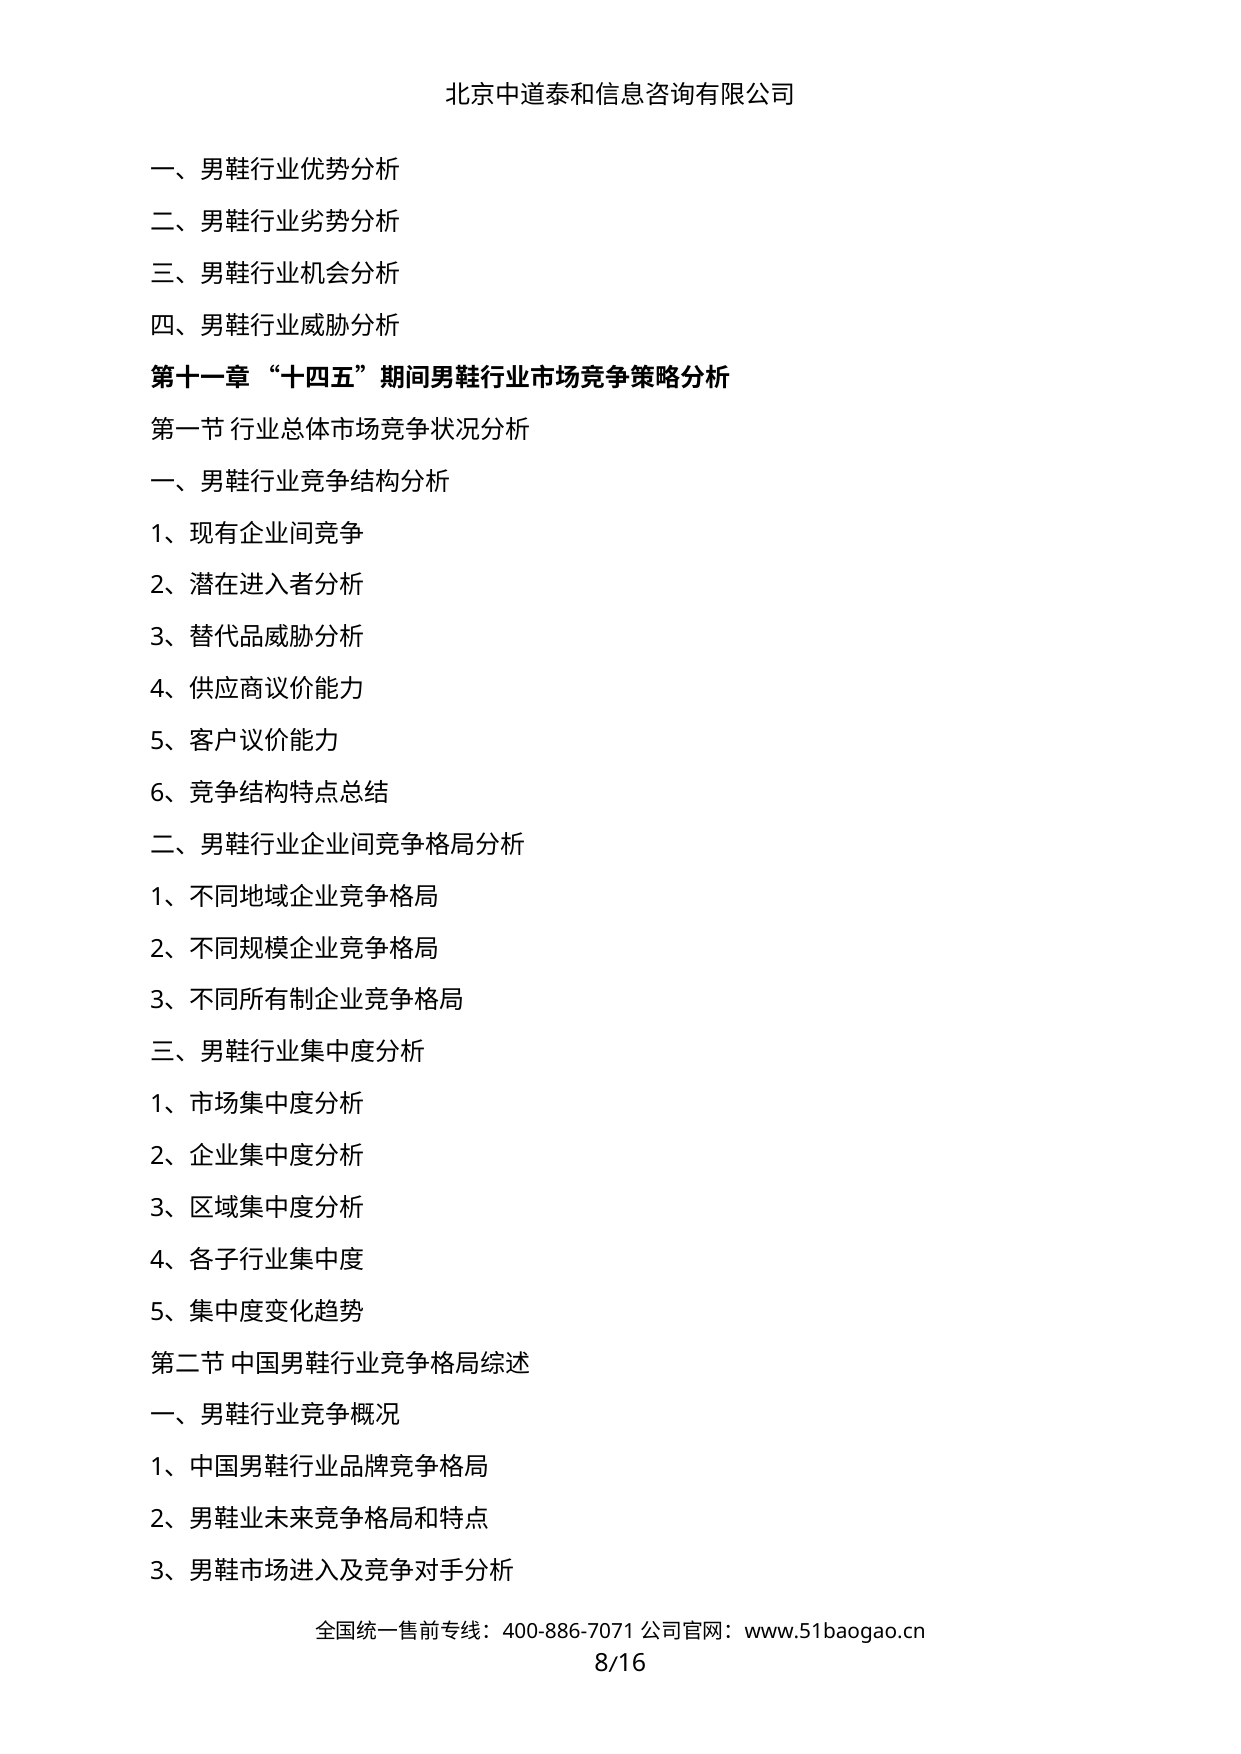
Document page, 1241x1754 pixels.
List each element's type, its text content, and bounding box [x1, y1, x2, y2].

text 四、男鞋行业威胁分析 [150, 306, 1090, 342]
text 6、竞争结构特点总结 [150, 772, 1090, 809]
text 一、男鞋行业竞争结构分析 [150, 461, 1090, 497]
text 二、男鞋行业企业间竞争格局分析 [150, 824, 1090, 861]
text 3、区域集中度分析 [150, 1187, 1090, 1224]
text 第十一章 “十四五”期间男鞋行业市场竞争策略分析 [150, 357, 1090, 394]
text 1、中国男鞋行业品牌竞争格局 [150, 1447, 1090, 1483]
text 2、不同规模企业竞争格局 [150, 928, 1090, 964]
text 三、男鞋行业集中度分析 [150, 1032, 1090, 1068]
text 2、潜在进入者分析 [150, 565, 1090, 601]
text 3、不同所有制企业竞争格局 [150, 980, 1090, 1016]
text 2、企业集中度分析 [150, 1136, 1090, 1172]
text 二、男鞋行业劣势分析 [150, 202, 1090, 238]
text 2、男鞋业未来竞争格局和特点 [150, 1499, 1090, 1535]
text 3、替代品威胁分析 [150, 617, 1090, 653]
text 三、男鞋行业机会分析 [150, 254, 1090, 290]
text 1、不同地域企业竞争格局 [150, 876, 1090, 912]
text 5、集中度变化趋势 [150, 1291, 1090, 1327]
text 一、男鞋行业优势分析 [150, 150, 1090, 186]
text 5、客户议价能力 [150, 721, 1090, 757]
text 一、男鞋行业竞争概况 [150, 1395, 1090, 1431]
text 3、男鞋市场进入及竞争对手分析 [150, 1551, 1090, 1587]
text 第二节 中国男鞋行业竞争格局综述 [150, 1343, 1090, 1379]
text 第一节 行业总体市场竞争状况分析 [150, 409, 1090, 446]
text 4、各子行业集中度 [150, 1239, 1090, 1276]
text 1、市场集中度分析 [150, 1084, 1090, 1120]
text 4、供应商议价能力 [150, 669, 1090, 705]
text 1、现有企业间竞争 [150, 513, 1090, 549]
